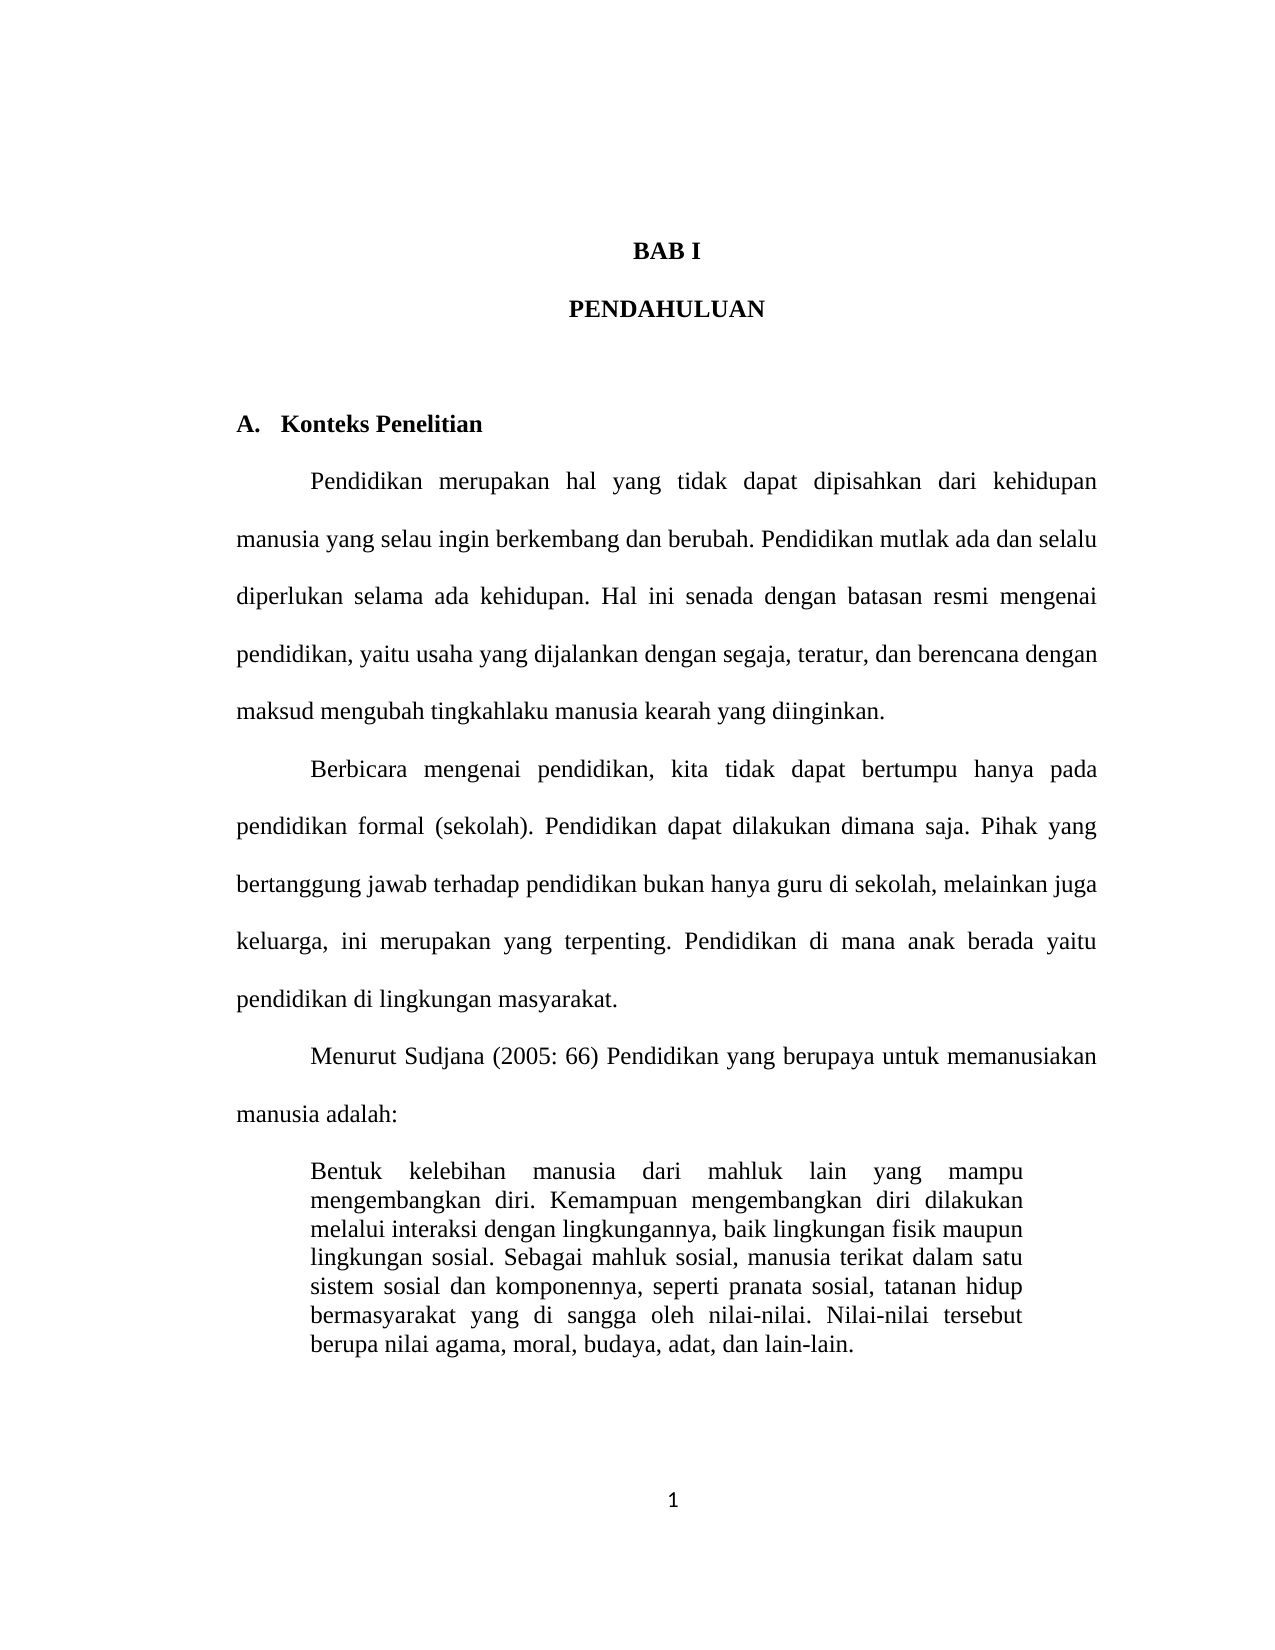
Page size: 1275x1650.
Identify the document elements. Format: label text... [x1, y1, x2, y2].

list Konteks Penelitian [236, 409, 1098, 437]
text Pendidikan merupakan hal yang tidak dapat dipisahkan dari kehidupan manusia yang selau ingin berkembang dan berubah. Pendidikan mutlak ada dan selalu diperlukan selama ada kehidupan. Hal ini senada dengan batasan resmi mengenai pendidikan, yaitu usaha yang dijalankan dengan segaja, teratur, dan berencana dengan maksud mengubah tingkahlaku manusia kearah yang diinginkan. [236, 466, 1098, 725]
text Bentuk kelebihan manusia dari mahluk lain yang mampu mengembangkan diri. Kemampuan mengembangkan diri dilakukan melalui interaksi dengan lingkungannya, baik lingkungan fisik maupun lingkungan sosial. Sebagai mahluk sosial, manusia terikat dalam satu sistem sosial dan komponennya, seperti pranata sosial, tatanan hidup bermasyarakat yang di sangga oleh nilai-nilai. Nilai-nilai tersebut berupa nilai agama, moral, budaya, adat, dan lain-lain. [310, 1156, 1023, 1357]
text Menurut Sudjana (2005: 66) Pendidikan yang berupaya untuk memanusiakan manusia adalah: [236, 1041, 1098, 1127]
list BAB I [236, 236, 1098, 265]
text Berbicara mengenai pendidikan, kita tidak dapat bertumpu hanya pada pendidikan formal (sekolah). Pendidikan dapat dilakukan dimana saja. Pihak yang bertanggung jawab terhadap pendidikan bukan hanya guru di sekolah, melainkan juga keluarga, ini merupakan yang terpenting. Pendidikan di mana anak berada yaitu pendidikan di lingkungan masyarakat. [236, 754, 1098, 1012]
list PENDAHULUAN [236, 294, 1098, 322]
